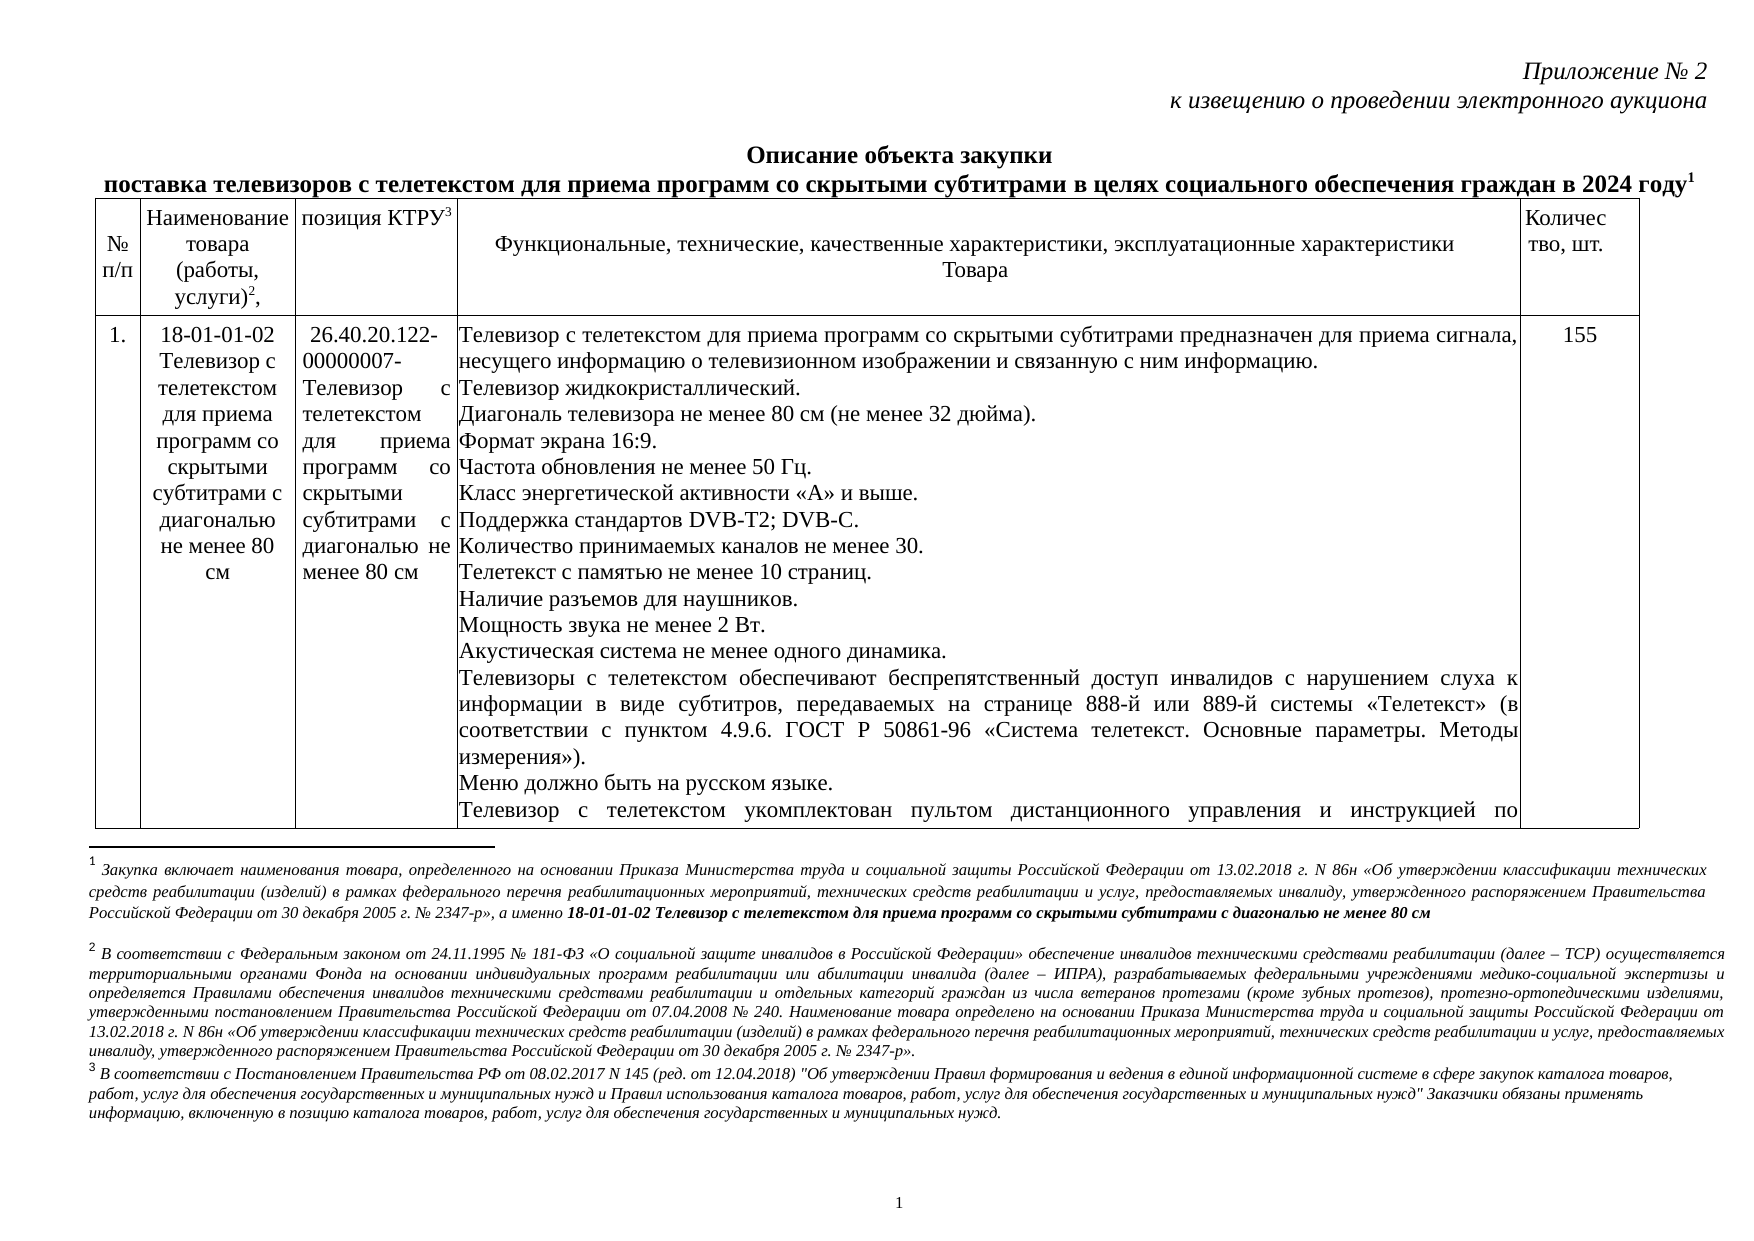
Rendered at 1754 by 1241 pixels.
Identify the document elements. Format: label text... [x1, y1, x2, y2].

text поставка телевизоров с телетекстом для приема программ со скрытыми субтитрами в целях социального обеспечения граждан в 2024 году [89, 169, 1709, 198]
table_header Наименование товара (работы, услуги), [141, 199, 295, 315]
text к извещению о проведении электронного аукциона [89, 85, 1709, 114]
table_cell 18-01-01-02 Телевизор с телетекстом для приема программ со скрытыми субтитрами с диагональю не менее 80 см [141, 316, 295, 828]
table_cell 1. [96, 316, 140, 828]
table_header Функциональные, технические, качественные характеристики, эксплуатационные характеристики Товара [458, 199, 1520, 315]
table_header позиция КТРУ [296, 199, 457, 315]
text Описание объекта закупки [89, 140, 1709, 169]
table_header № п/п [96, 199, 140, 315]
table_header Количество, шт. [1521, 199, 1639, 315]
text Приложение № 2 [89, 59, 1709, 85]
table_cell 155 [1521, 316, 1639, 828]
table_cell 26.40.20.122-00000007- Телевизор с телетекстом для приема программ со скрытыми субтитрами с диагональю не менее 80 см [296, 316, 457, 828]
table_cell Телевизор с телетекстом для приема программ со скрытыми субтитрами предназначен для приема сигнала, несущего информацию о телевизионном изображении и связанную с ним информацию. Телевизор жидкокристаллический. Диагональ телевизора не менее 80 см (не менее 32 дюйма). Формат экрана 16:9. Частота обновления не менее 50 Гц. Класс энергетической активности «А» и выше. Поддержка стандартов DVB-T2; DVВ-C. Количество принимаемых каналов не менее 30. Телетекст с памятью не менее 10 страниц. Наличие разъемов для наушников. Мощность звука не менее 2 Вт. Акустическая система не менее одного динамика. Телевизоры с телетекстом обеспечивают беспрепятственный доступ инвалидов с нарушением слуха к информации в виде субтитров, передаваемых на странице 888-й или 889-й системы «Телетекст» (в соответствии с пунктом 4.9.6. ГОСТ Р 50861-96 «Система телетекст. Основные параметры. Методы измерения»). Меню должно быть на русском языке. Телевизор с телетекстом укомплектован пультом дистанционного управления и инструкцией по эксплуатации на русском языке. [458, 316, 1520, 828]
